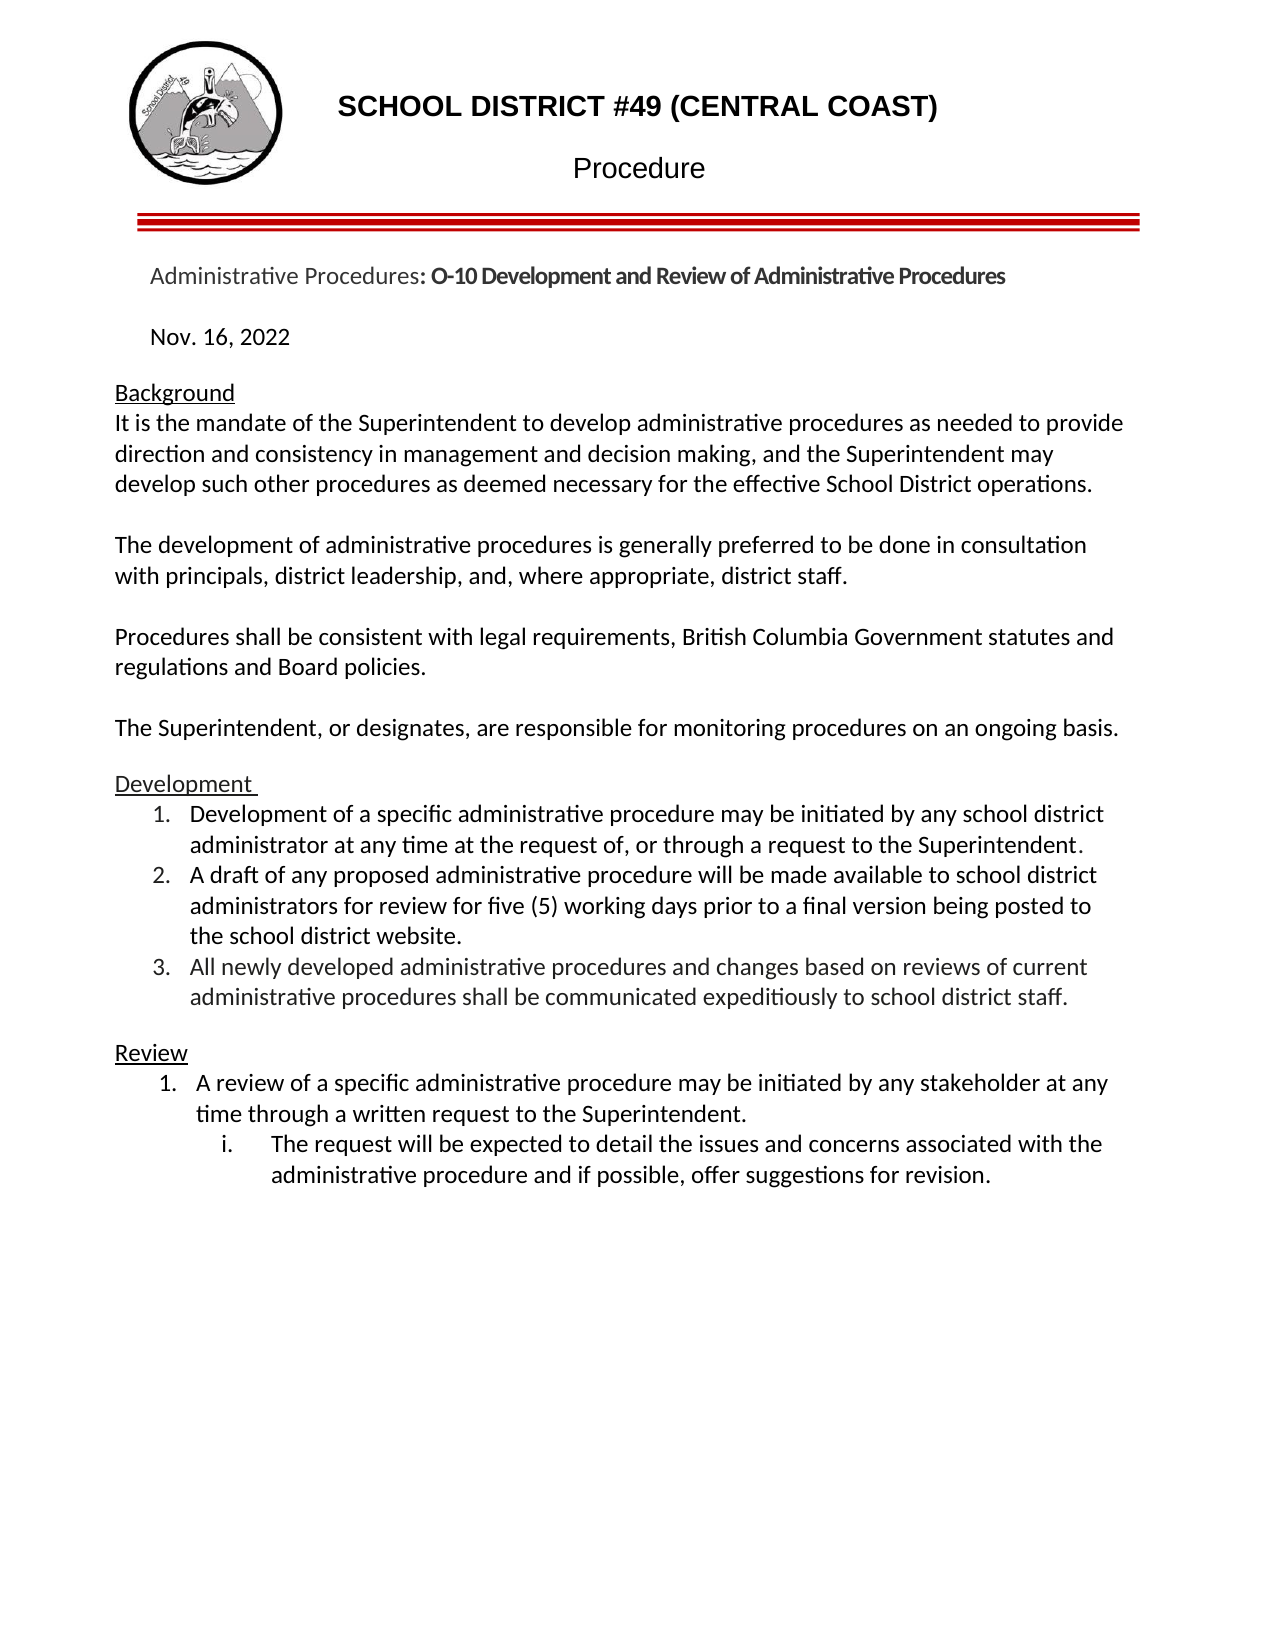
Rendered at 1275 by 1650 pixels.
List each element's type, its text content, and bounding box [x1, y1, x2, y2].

text Procedures shall be consistent with legal requirements, British Columbia Government statutes and regulations and Board policies. [114, 621, 1131, 682]
text The Superintendent, or designates, are responsible for monitoring procedures on an ongoing basis. [114, 712, 1131, 743]
text Administrative Procedures: O-10 Development and Review of Administrative Procedures [150, 260, 1131, 291]
list A draft of any proposed administrative procedure will be made available to school district administrators for review for five (5) working days prior to a final version being posted to the school district website. [152, 859, 1131, 951]
picture [127, 38, 284, 189]
list Development of a specific administrative procedure may be initiated by any school district administrator at any time at the request of, or through a request to the Superintendent. [152, 798, 1131, 859]
subtitle Background [114, 377, 1131, 407]
list All newly developed administrative procedures and changes based on reviews of current administrative procedures shall be communicated expeditiously to school district staff. [152, 951, 1131, 1012]
subtitle Development [114, 768, 1131, 798]
text The development of administrative procedures is generally preferred to be done in consultation with principals, district leadership, and, where appropriate, district staff. [114, 529, 1131, 590]
subtitle Review [114, 1037, 1131, 1068]
text Procedure [337, 151, 941, 184]
list The request will be expected to detail the issues and concerns associated with the administrative procedure and if possible, offer suggestions for revision. [233, 1129, 1131, 1190]
list A review of a specific administrative procedure may be initiated by any stakeholder at any time through a written request to the Superintendent. [158, 1068, 1131, 1129]
title SCHOOL DISTRICT #49 (CENTRAL COAST) [337, 89, 938, 122]
text Nov. 16, 2022 [150, 321, 1131, 352]
text It is the mandate of the Superintendent to develop administrative procedures as needed to provide direction and consistency in management and decision making, and the Superintendent may develop such other procedures as deemed necessary for the effective School District operations. [114, 407, 1131, 499]
